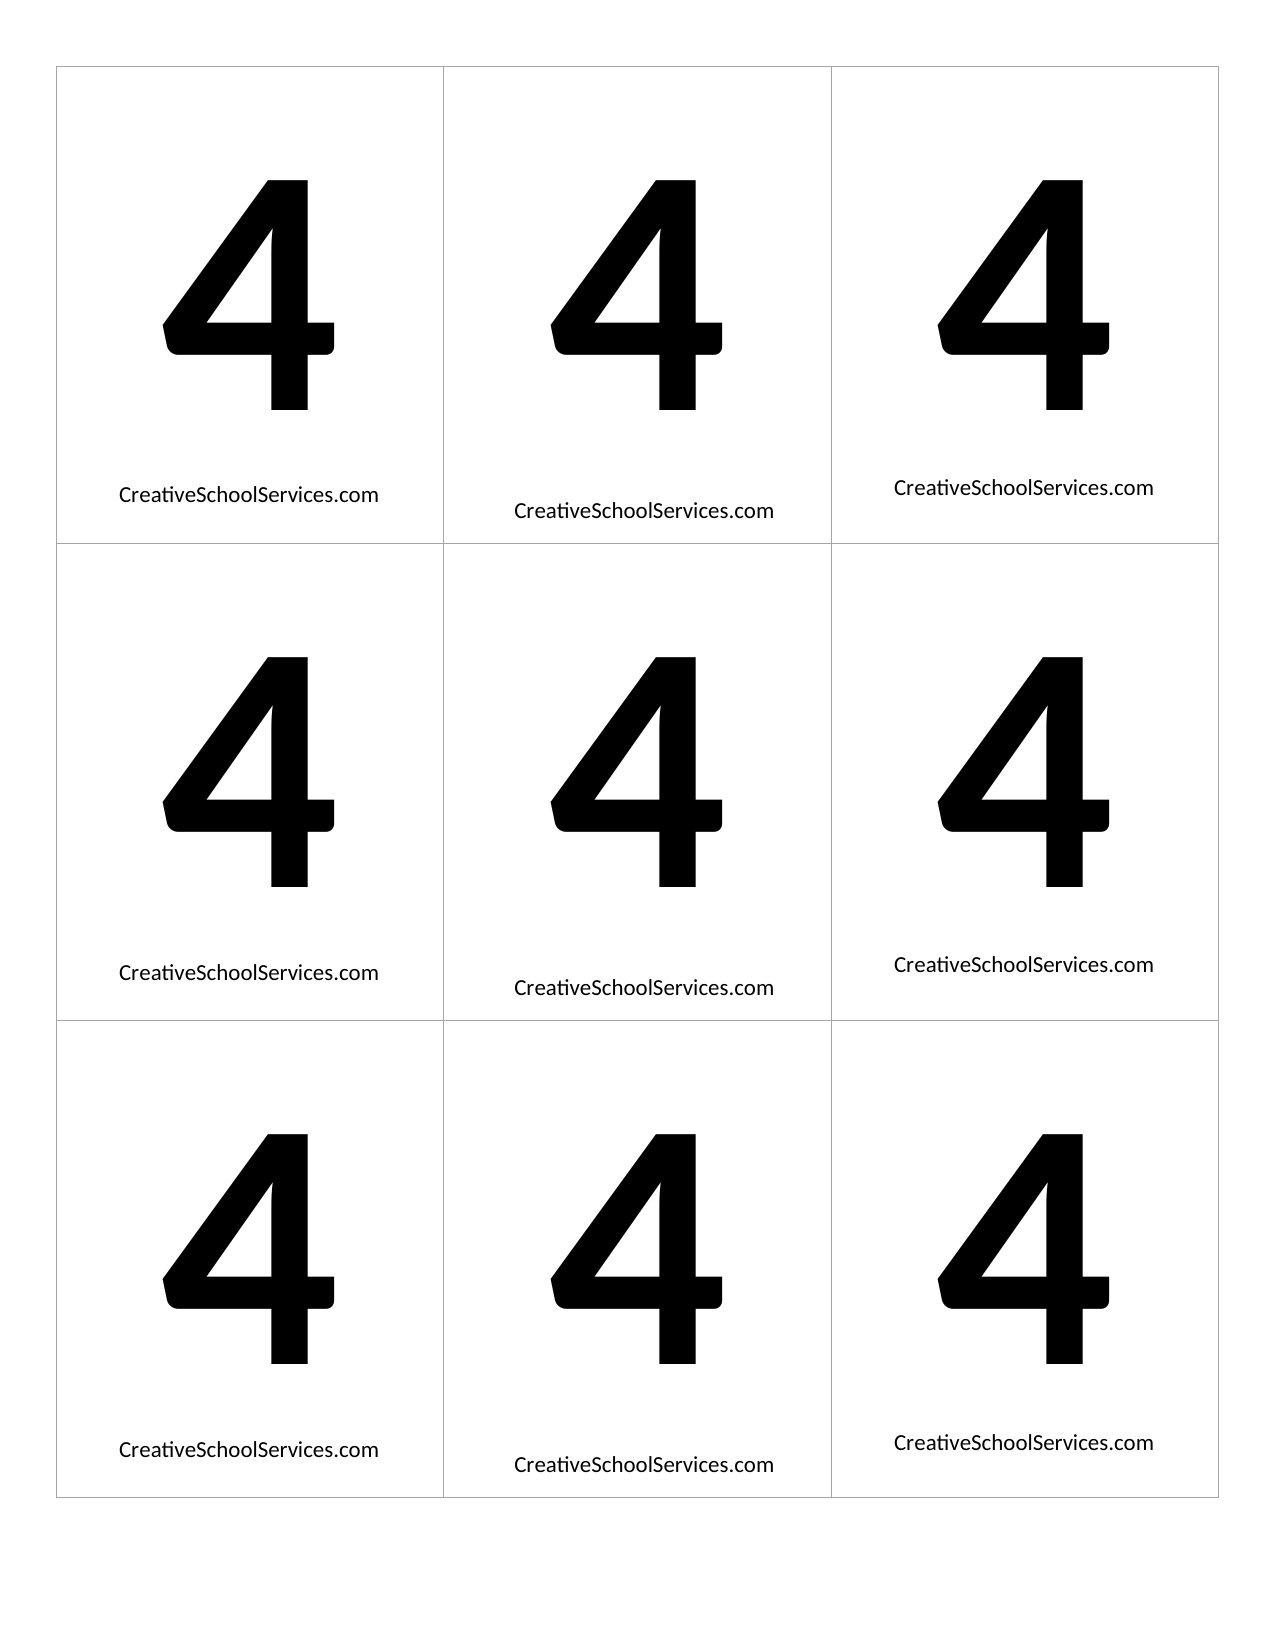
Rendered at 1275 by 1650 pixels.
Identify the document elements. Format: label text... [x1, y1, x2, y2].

table_cell 4 [832, 544, 1218, 1020]
table_cell 4 [444, 1021, 831, 1497]
table_header 4 [832, 67, 1218, 543]
table_cell 4 [832, 1021, 1218, 1497]
table_cell 4 [57, 1021, 443, 1497]
table_cell 4 [444, 544, 831, 1020]
table_cell 4 [57, 544, 443, 1020]
table_header 4 [444, 67, 831, 543]
table_header 4 [57, 67, 443, 543]
